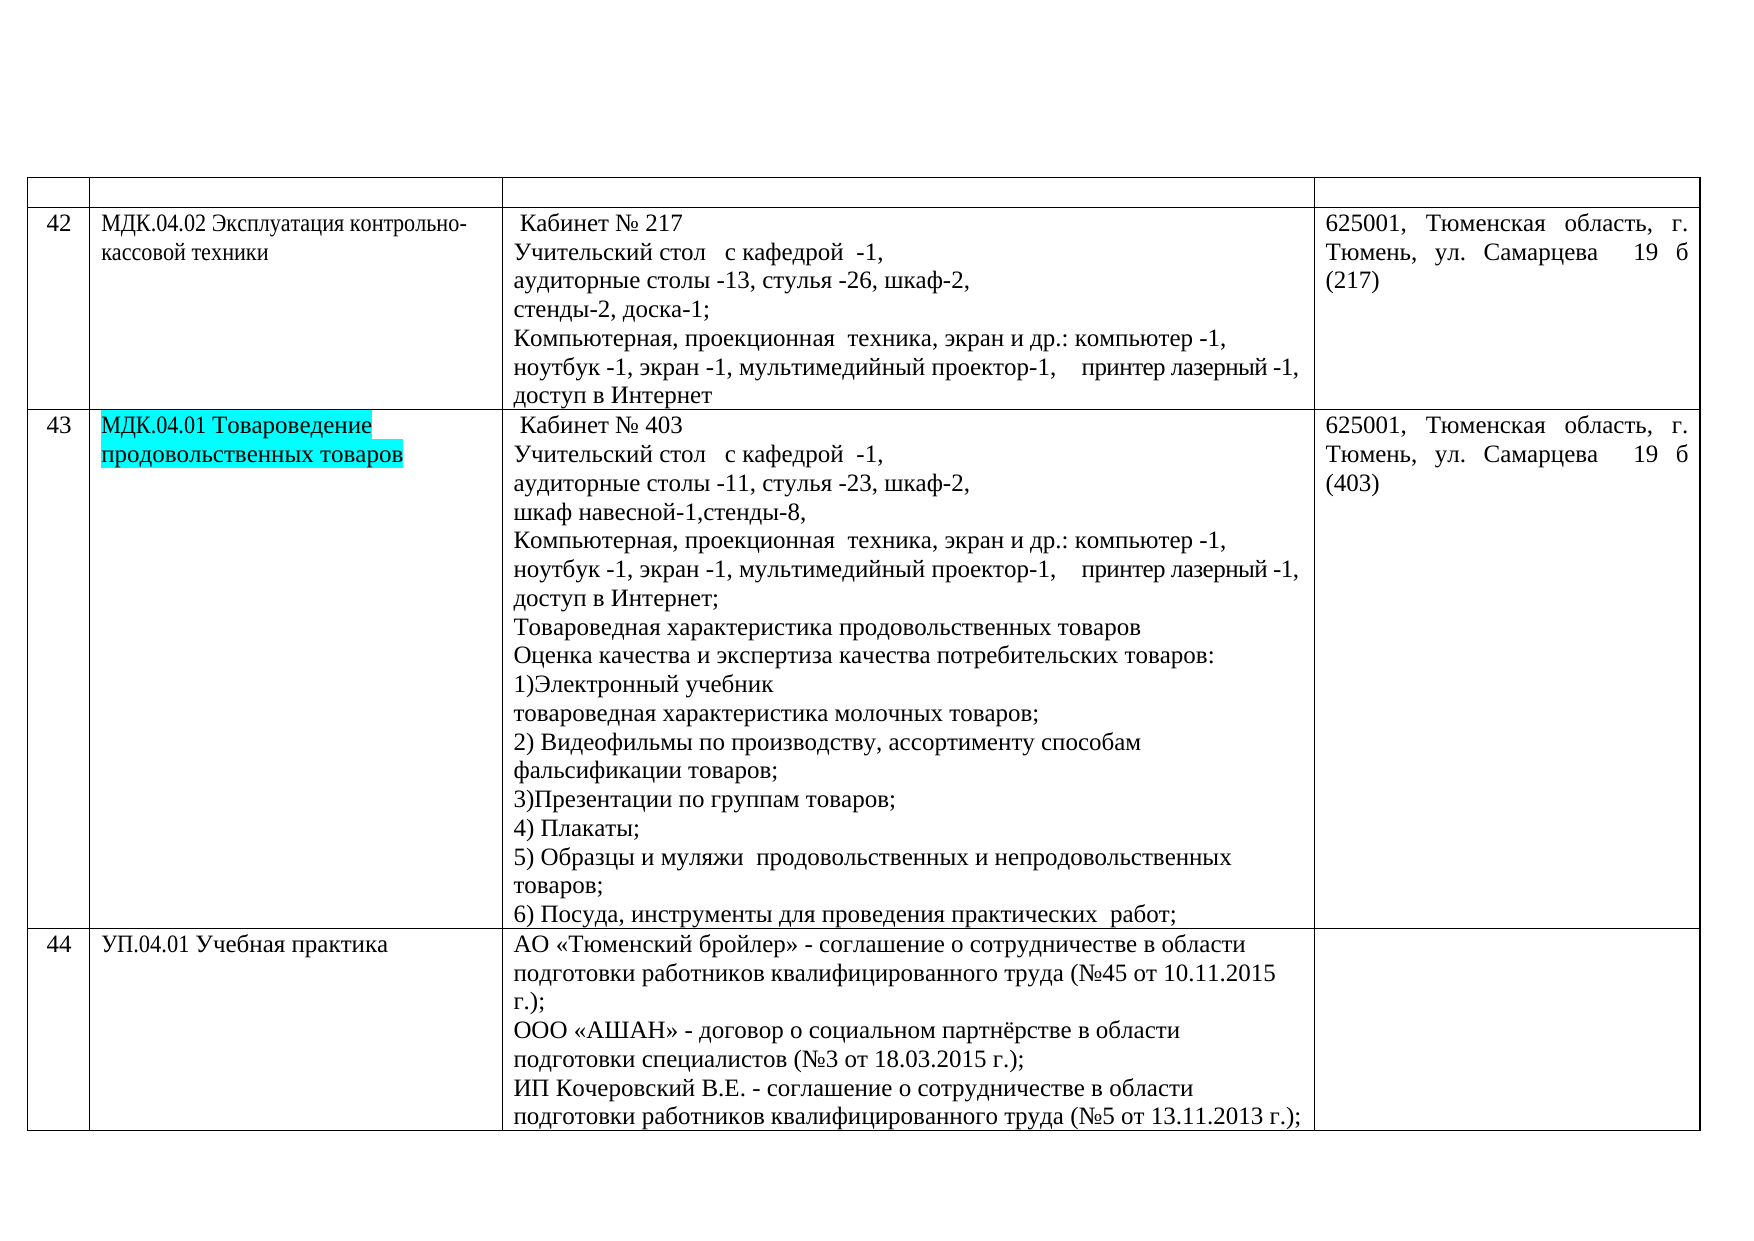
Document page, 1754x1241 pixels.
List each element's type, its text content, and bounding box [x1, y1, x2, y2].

table_cell 42 [28, 208, 89, 409]
table_cell [1315, 929, 1699, 1130]
table_cell 44 [28, 929, 89, 1130]
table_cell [1315, 178, 1699, 207]
table_cell 43 [28, 410, 89, 928]
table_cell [90, 929, 502, 1130]
table_cell Кабинет № 403 Учительский стол с кафедрой -1, аудиторные столы -11, стулья -23, шкаф-2, шкаф навесной-1,стенды-8, Компьютерная, проекционная техника, экран и др.: компьютер -1, ноутбук -1, экран -1, мультимедийный проектор-1, принтер лазерный -1, доступ в Интернет; Товароведная характеристика продовольственных товаров Оценка качества и экспертиза качества потребительских товаров: 1)Электронный учебник товароведная характеристика молочных товаров; 2) Видеофильмы по производству, ассортименту способам фальсификации товаров; 3)Презентации по группам товаров; 4) Плакаты; 5) Образцы и муляжи продовольственных и непродовольственных товаров; 6) Посуда, инструменты для проведения практических работ; [503, 410, 1314, 928]
table_cell 41 [28, 178, 89, 207]
table_cell 625001, Тюменская область, г. Тюмень, ул. Самарцева 19 б (403) [1315, 410, 1699, 928]
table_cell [503, 178, 1314, 207]
table_cell 625001, Тюменская область, г. Тюмень, ул. Самарцева 19 б (217) [1315, 208, 1699, 409]
table_cell МДК.04.02 Эксплуатация контрольно-кассовой техники [90, 208, 502, 409]
table_cell МДК.04.01 Товароведение продовольственных товаров [90, 410, 502, 928]
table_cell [90, 178, 502, 207]
table_cell Кабинет № 217 Учительский стол с кафедрой -1, аудиторные столы -13, стулья -26, шкаф-2, стенды-2, доска-1; Компьютерная, проекционная техника, экран и др.: компьютер -1, ноутбук -1, экран -1, мультимедийный проектор-1, принтер лазерный -1, доступ в Интернет [503, 208, 1314, 409]
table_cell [503, 929, 1314, 1130]
